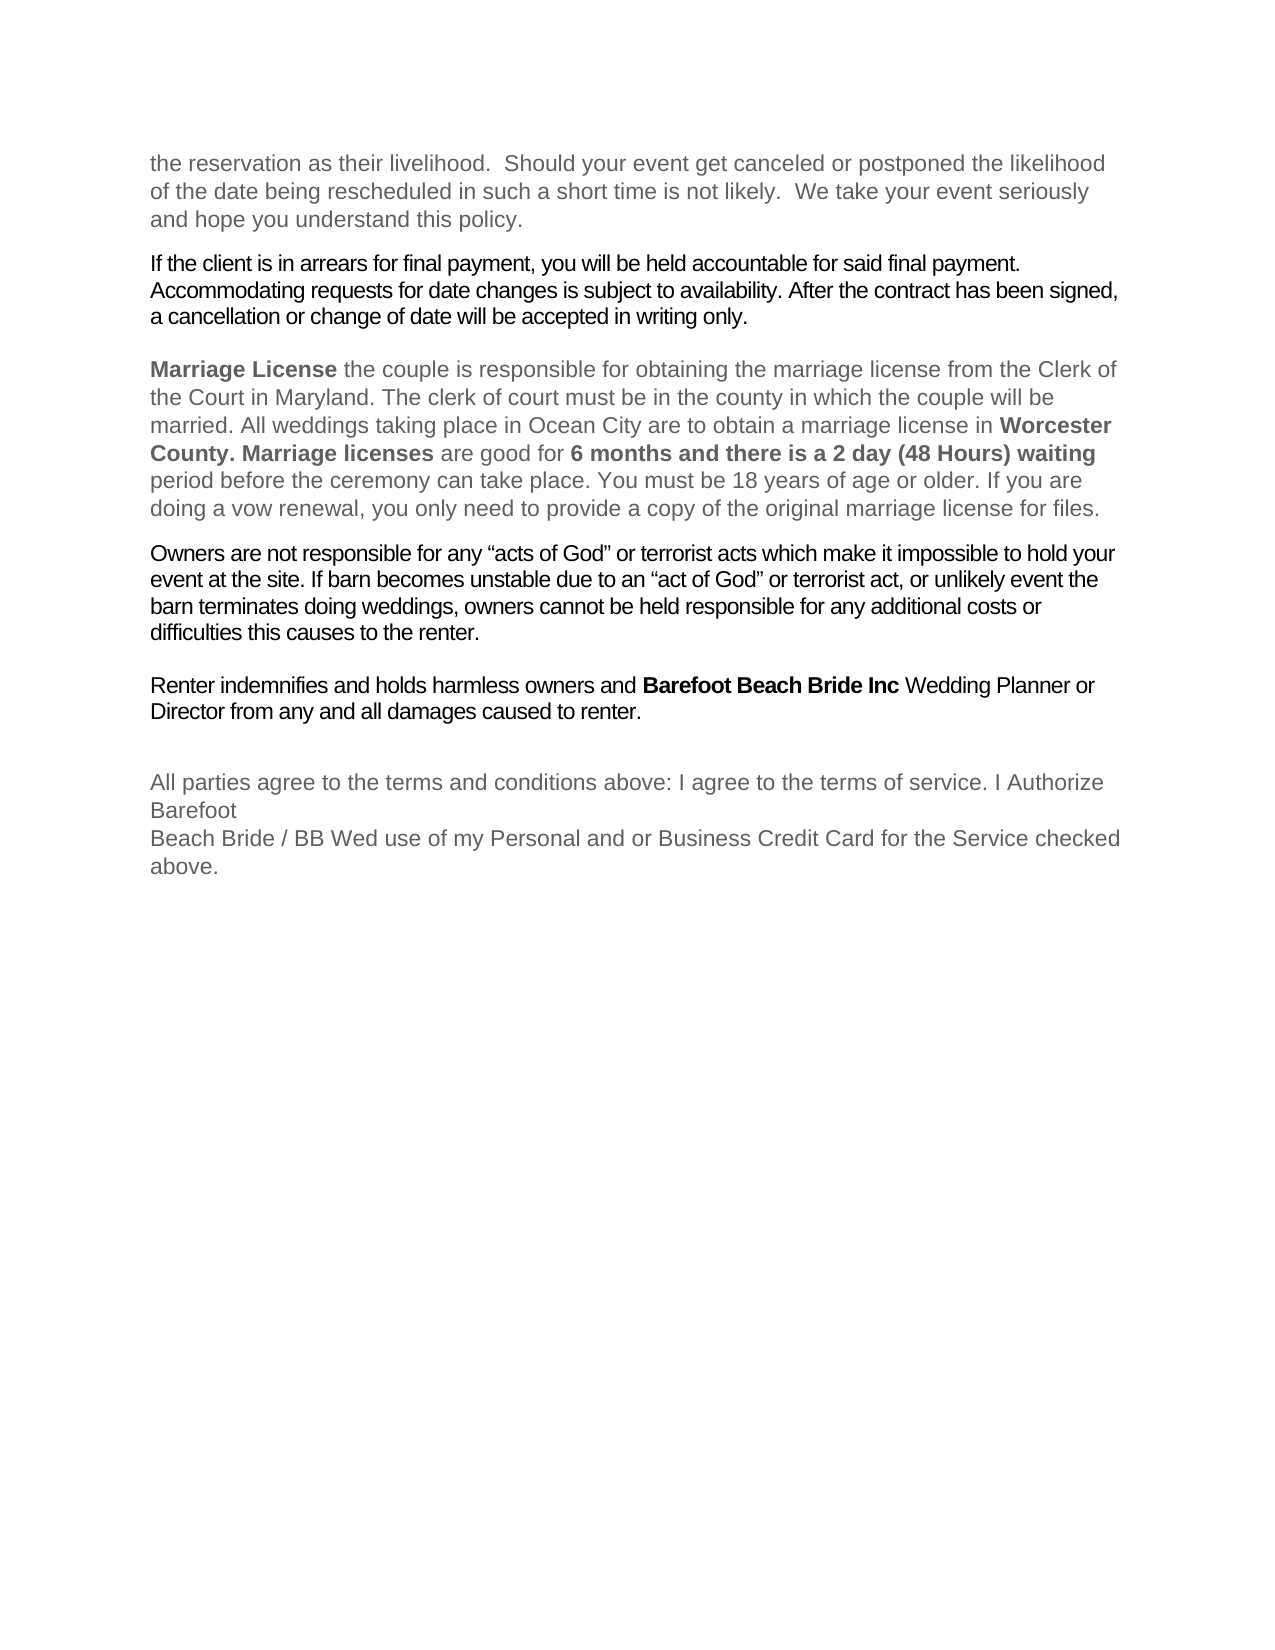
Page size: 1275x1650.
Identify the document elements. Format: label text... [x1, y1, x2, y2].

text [150, 150, 1125, 232]
text Marriage License the couple is responsible for obtaining the marriage license from the Clerk of the Court in Maryland. The clerk of court must be in the county in which the couple will be married. All weddings taking place in Ocean City are to obtain a marriage license in Worcester County. Marriage licenses are good for 6 months and there is a 2 day (48 Hours) waiting period before the ceremony can take place. You must be 18 years of age or older. If you are doing a vow renewal, you only need to provide a copy of the original marriage license for files. [150, 356, 1125, 522]
text Renter indemnifies and holds harmless owners and Barefoot Beach Bride Inc Wedding Planner or Director from any and all damages caused to renter. [150, 672, 1125, 724]
text All parties agree to the terms and conditions above: I agree to the terms of service. I Authorize Barefoot Beach Bride / BB Wed use of my Personal and or Business Credit Card for the Service checked above. [150, 769, 1125, 879]
text Owners are not responsible for any “acts of God” or terrorist acts which make it impossible to hold your event at the site. If barn becomes unstable due to an “act of God” or terrorist act, or unlikely event the barn terminates doing weddings, owners cannot be held responsible for any additional costs or difficulties this causes to the renter. [150, 540, 1125, 645]
text If the client is in arrears for final payment, you will be held accountable for said final payment. Accommodating requests for date changes is subject to availability. After the contract has been signed, a cancellation or change of date will be accepted in writing only. [150, 250, 1125, 329]
